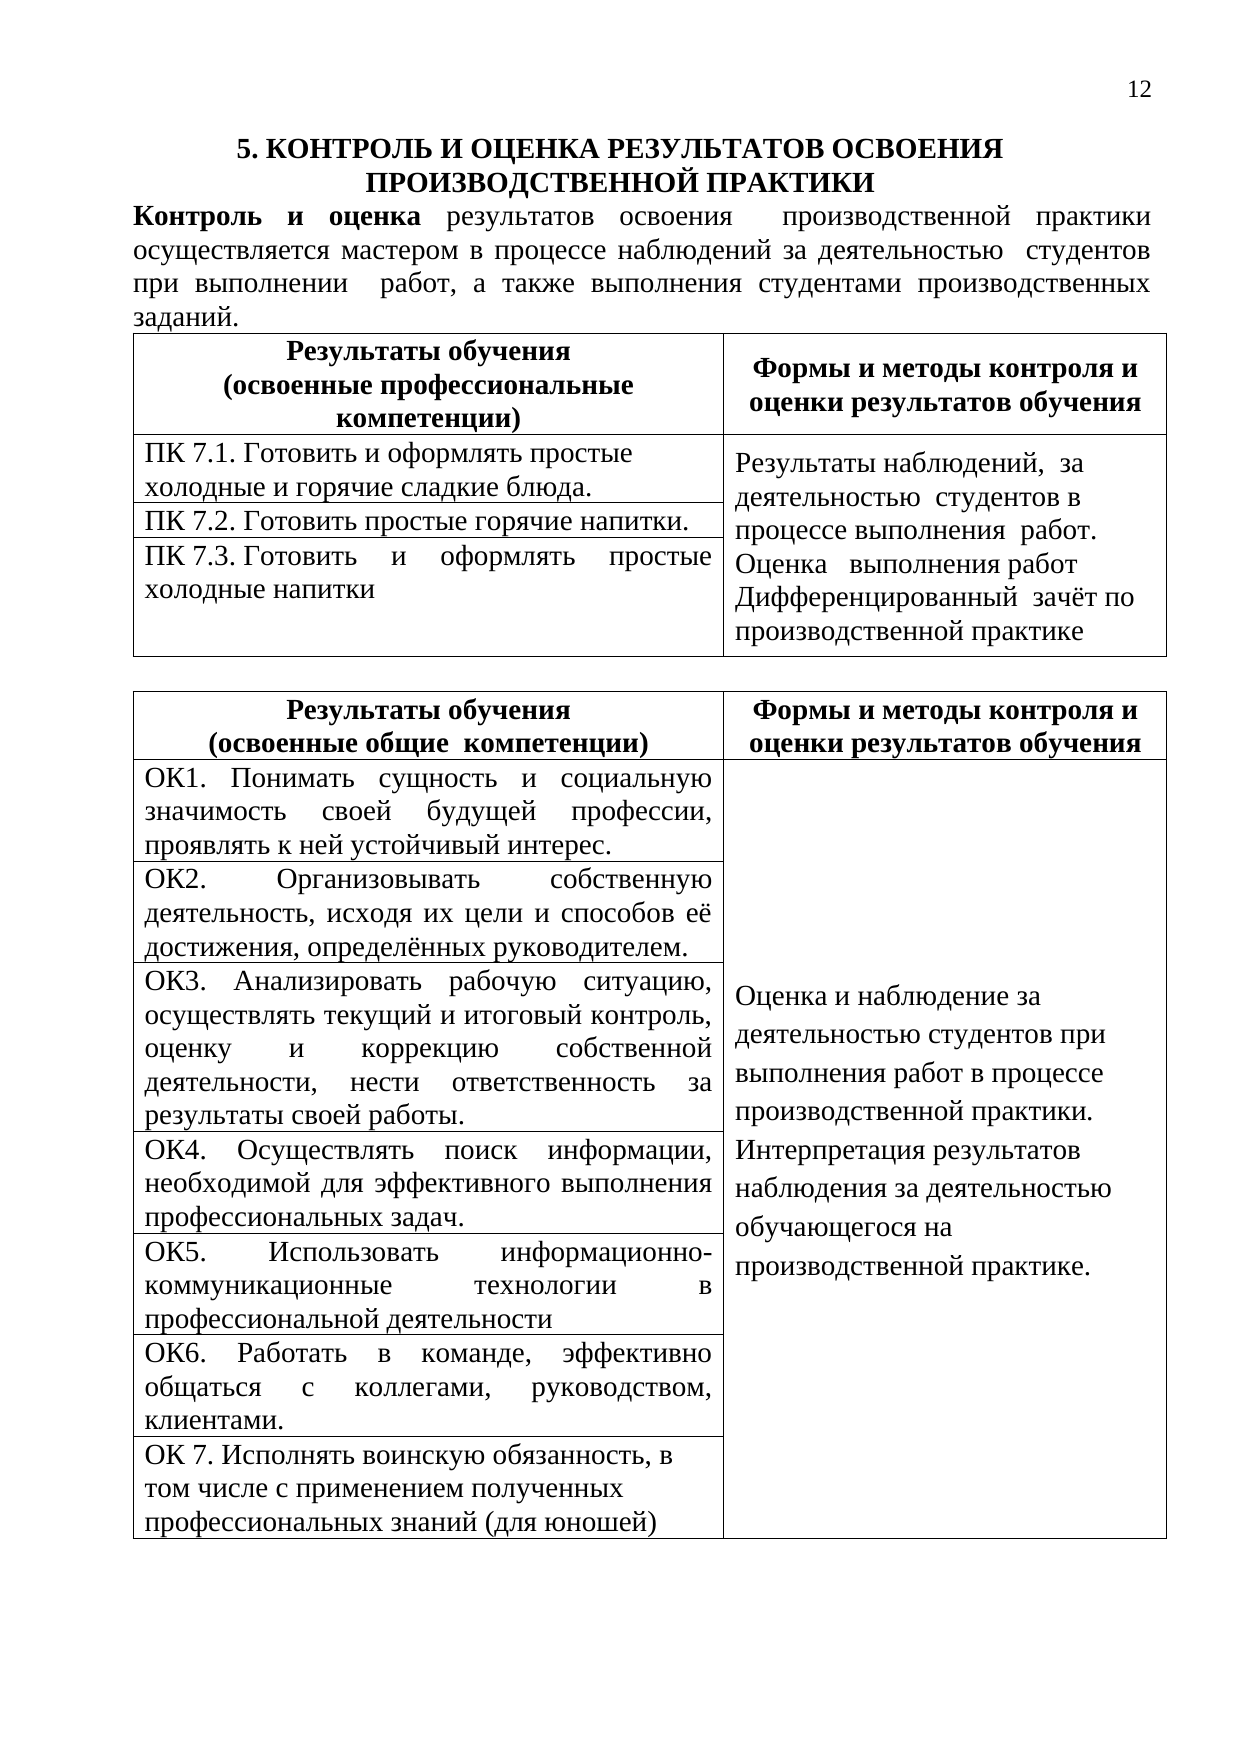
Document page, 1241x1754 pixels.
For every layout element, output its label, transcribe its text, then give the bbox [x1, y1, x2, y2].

text Контроль и оценка результатов освоения производственной практики осуществляется мастером в процессе наблюдений за деятельностью студентов при выполнении работ, а также выполнения студентами производственных заданий. [133, 198, 1152, 332]
table_cell ОК4. Осуществлять поиск информации, необходимой для эффективного выполнения профессиональных задач. [134, 1132, 723, 1233]
table_cell ПК 7.1. Готовить и оформлять простые холодные и горячие сладкие блюда. [134, 435, 723, 502]
table_cell Оценка и наблюдение за деятельностью студентов при выполнения работ в процессе производственной практики. Интерпретация результатов наблюдения за деятельностью обучающегося на производственной практике. [724, 760, 1166, 1538]
subtitle 5. Контроль и оценка результатов освоения производственной ПРАКТИКИ [88, 131, 1152, 198]
table_cell Результаты наблюдений, за деятельностью студентов в процессе выполнения работ. Оценка выполнения работ Дифференцированный зачёт по производственной практике [724, 435, 1166, 656]
table_cell ОК1. Понимать сущность и социальную значимость своей будущей профессии, проявлять к ней устойчивый интерес. [134, 760, 723, 861]
table_cell ОК3. Анализировать рабочую ситуацию, осуществлять текущий и итоговый контроль, оценку и коррекцию собственной деятельности, нести ответственность за результаты своей работы. [134, 963, 723, 1131]
table_cell ОК 7. Исполнять воинскую обязанность, в том числе с применением полученных профессиональных знаний (для юношей) [134, 1437, 723, 1538]
table_cell ПК 7.3. Готовить и оформлять простые холодные напитки [134, 538, 723, 656]
table_header Результаты обучения (освоенные профессиональные компетенции) [134, 334, 723, 434]
table_cell ОК6. Работать в команде, эффективно общаться с коллегами, руководством, клиентами. [134, 1335, 723, 1436]
table_cell ОК2. Организовывать собственную деятельность, исходя их цели и способов её достижения, определённых руководителем. [134, 862, 723, 962]
table_header Формы и методы контроля и оценки результатов обучения [724, 692, 1166, 759]
table_header Формы и методы контроля и оценки результатов обучения [724, 334, 1166, 434]
table_header Результаты обучения (освоенные общие компетенции) [134, 692, 723, 759]
table_cell ОК5. Использовать информационно-коммуникационные технологии в профессиональной деятельности [134, 1234, 723, 1334]
table_cell ПК 7.2. Готовить простые горячие напитки. [134, 503, 723, 537]
